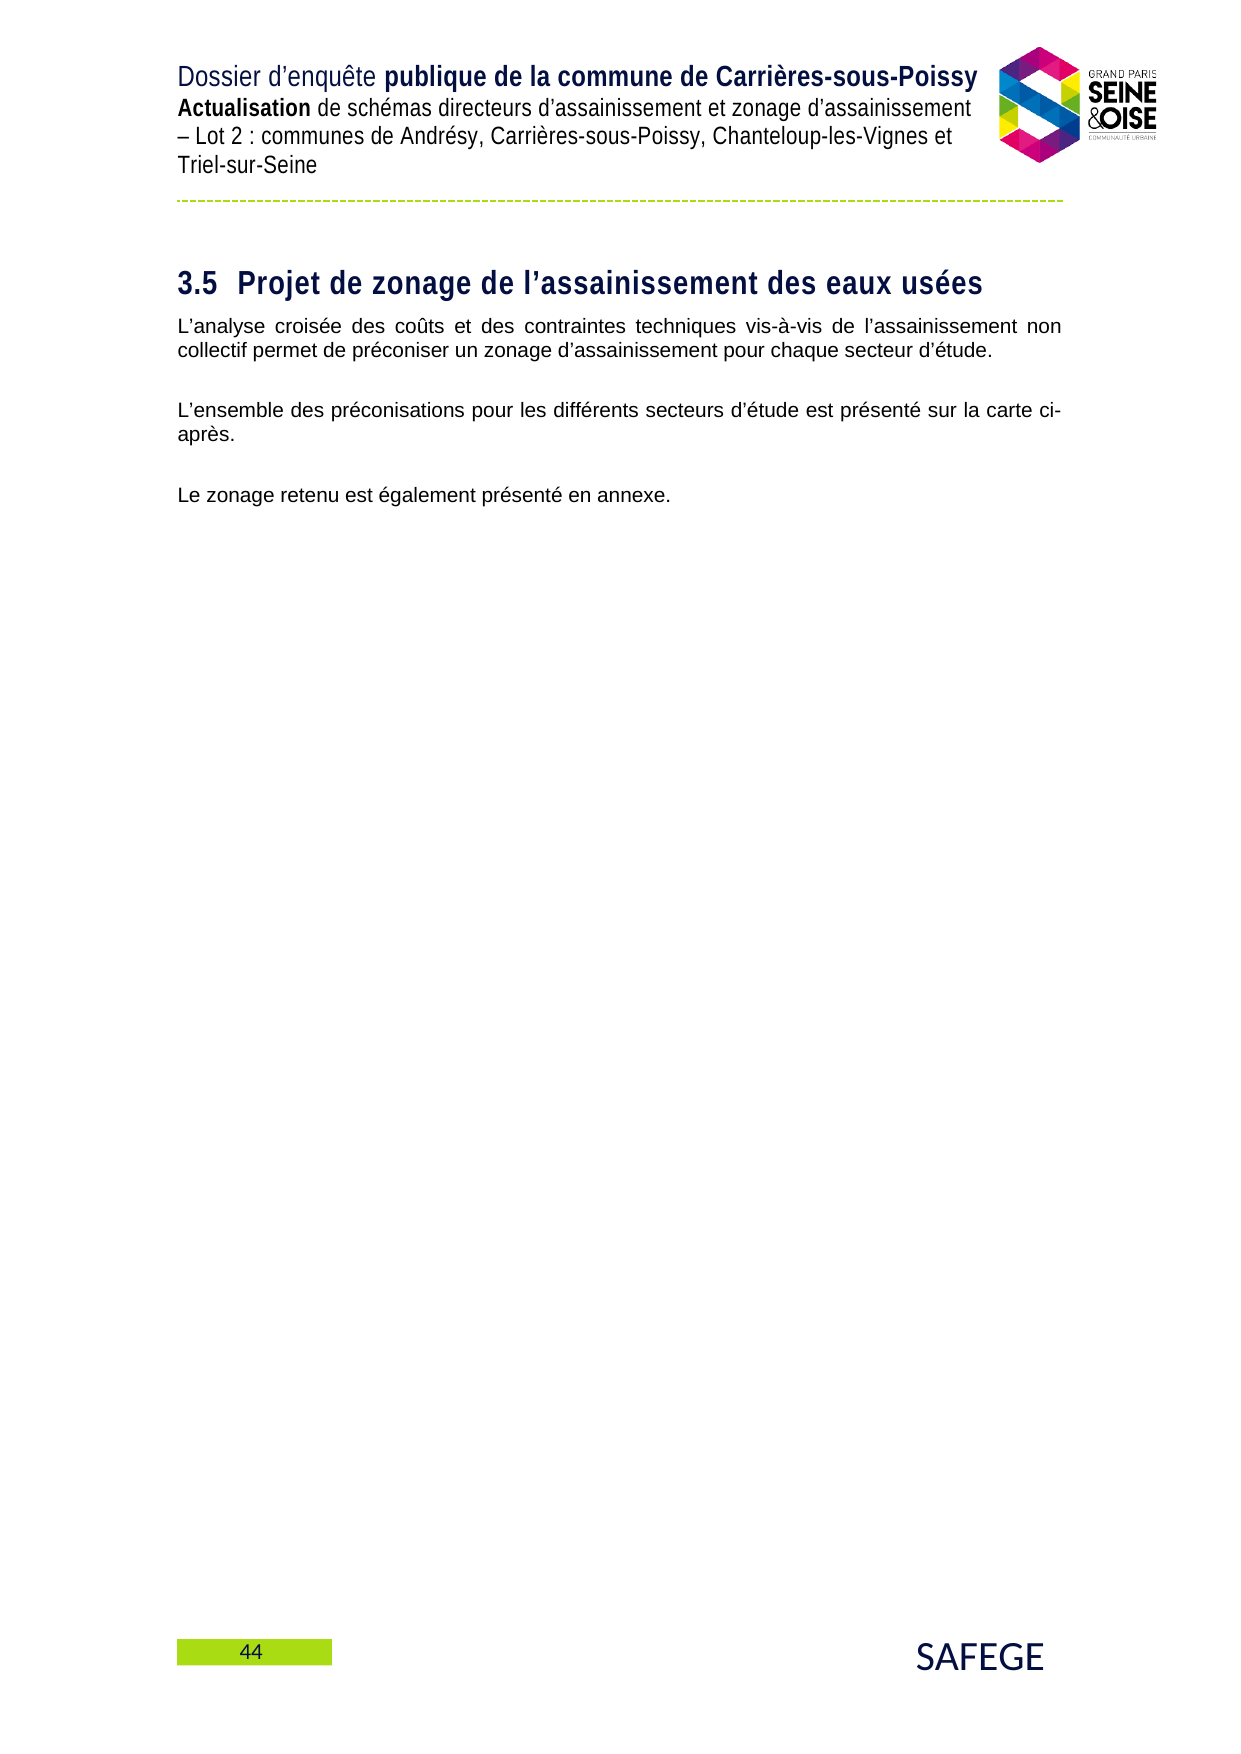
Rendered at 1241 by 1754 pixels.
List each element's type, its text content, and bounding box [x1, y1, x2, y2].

picture [999, 47, 1157, 163]
text L’ensemble des préconisations pour les différents secteurs d’étude est présenté sur la carte ci-après. [177, 398, 1063, 446]
subtitle Projet de zonage de l’assainissement des eaux usées [177, 263, 1063, 301]
text L’analyse croisée des coûts et des contraintes techniques vis-à-vis de l’assainissement non collectif permet de préconiser un zonage d’assainissement pour chaque secteur d’étude. [177, 314, 1063, 362]
text Le zonage retenu est également présenté en annexe. [177, 483, 1063, 507]
